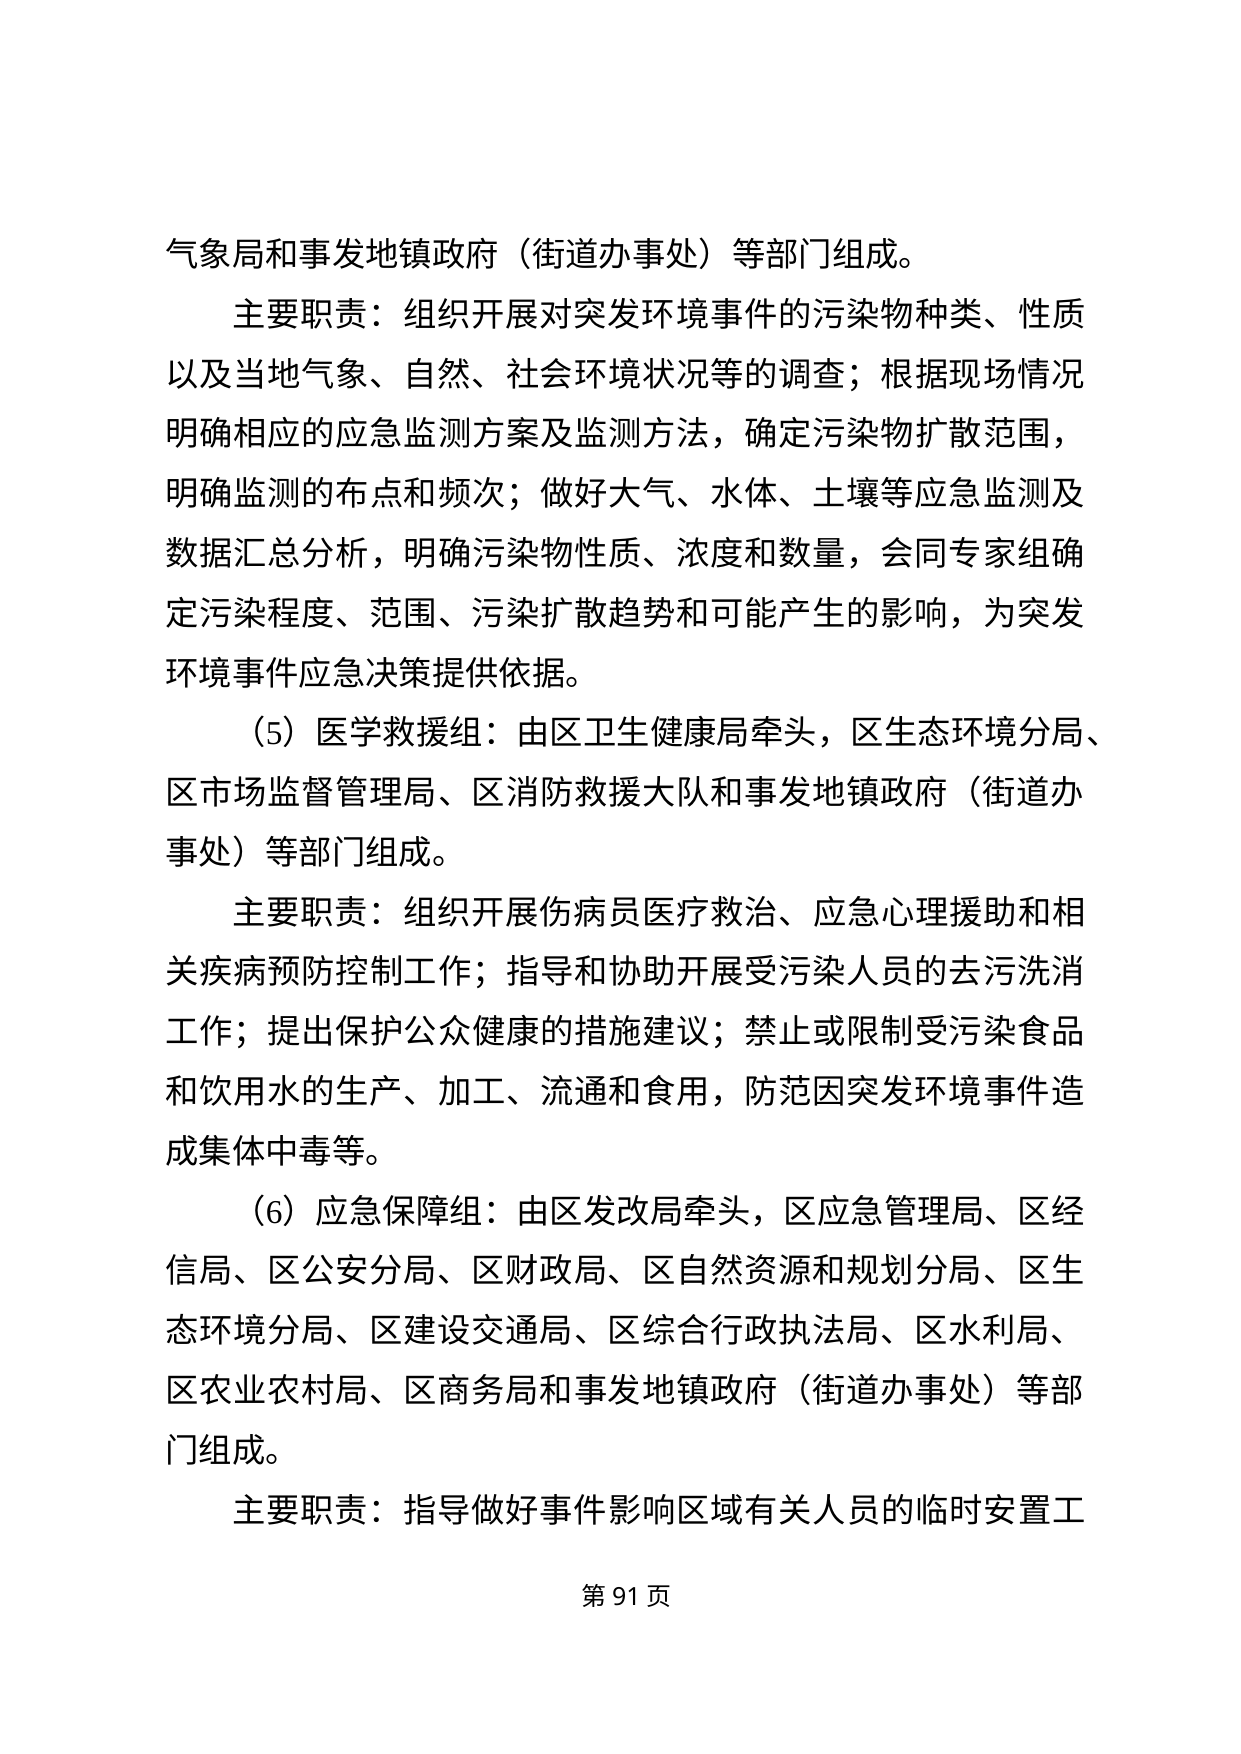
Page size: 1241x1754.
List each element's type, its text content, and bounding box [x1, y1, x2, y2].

text 主要职责：组织开展伤病员医疗救治、应急心理援助和相关疾病预防控制工作；指导和协助开展受污染人员的去污洗消工作；提出保护公众健康的措施建议；禁止或限制受污染食品和饮用水的生产、加工、流通和食用，防范因突发环境事件造成集体中毒等。 [165, 876, 1087, 1175]
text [165, 218, 1087, 278]
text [165, 1474, 1087, 1534]
text （6）应急保障组：由区发改局牵头，区应急管理局、区经信局、区公安分局、区财政局、区自然资源和规划分局、区生态环境分局、区建设交通局、区综合行政执法局、区水利局、区农业农村局、区商务局和事发地镇政府（街道办事处）等部门组成。 [165, 1175, 1087, 1474]
text （5）医学救援组：由区卫生健康局牵头，区生态环境分局、区市场监督管理局、区消防救援大队和事发地镇政府（街道办事处）等部门组成。 [165, 697, 1087, 876]
text 主要职责：组织开展对突发环境事件的污染物种类、性质以及当地气象、自然、社会环境状况等的调查；根据现场情况明确相应的应急监测方案及监测方法，确定污染物扩散范围，明确监测的布点和频次；做好大气、水体、土壤等应急监测及数据汇总分析，明确污染物性质、浓度和数量，会同专家组确定污染程度、范围、污染扩散趋势和可能产生的影响，为突发环境事件应急决策提供依据。 [165, 278, 1087, 697]
